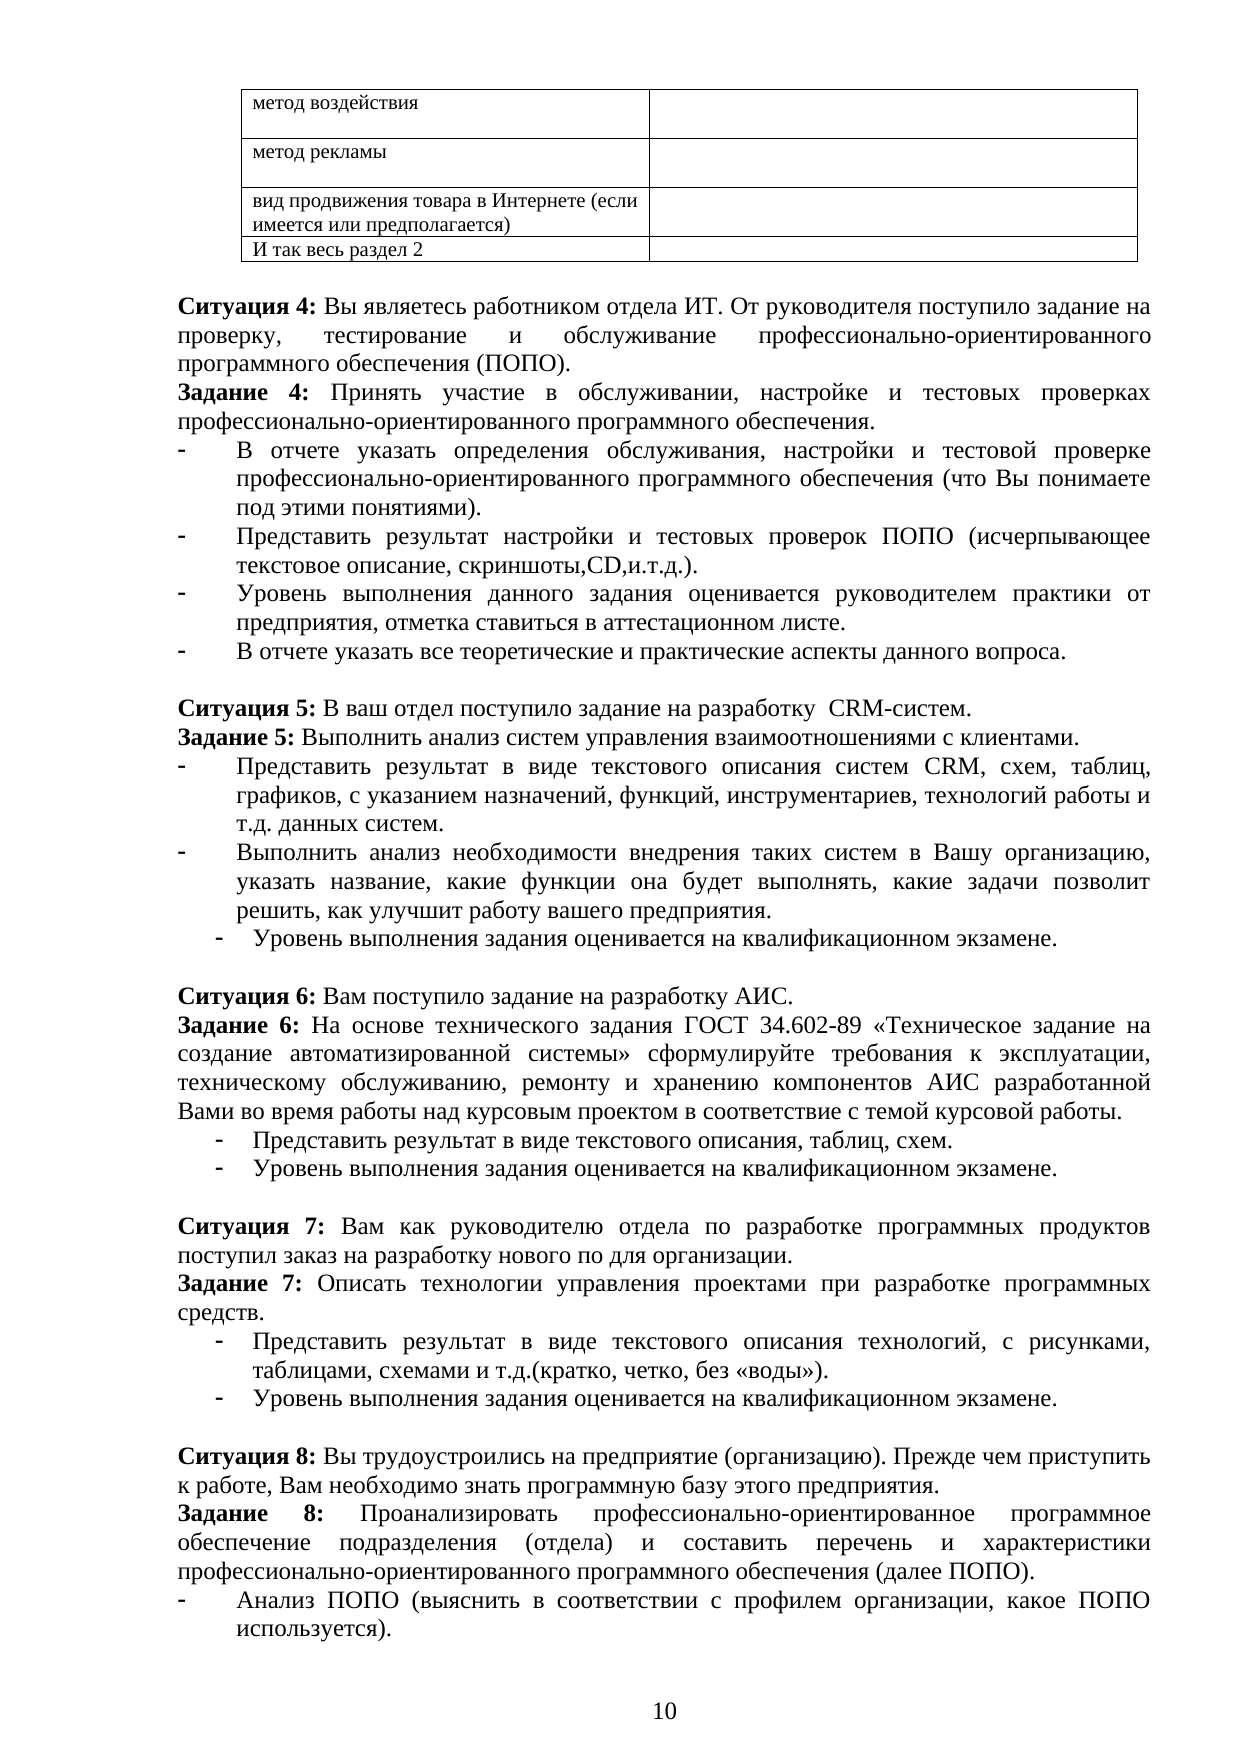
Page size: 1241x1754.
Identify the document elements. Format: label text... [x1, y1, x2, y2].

list Представить результат в виде текстового описания, таблиц, схем. [215, 1125, 1152, 1153]
list Ситуация 5: В ваш отдел поступило задание на разработку CRM-систем. [177, 693, 1152, 722]
table_cell [650, 237, 1137, 261]
list Ситуация 7: Вам как руководителю отдела по разработке программных продуктов поступил заказ на разработку нового по для организации. [177, 1211, 1152, 1268]
table_cell метод рекламы [242, 139, 649, 187]
table_cell [650, 188, 1137, 236]
list Уровень выполнения задания оценивается на квалификационном экзамене. [215, 1383, 1152, 1412]
list В отчете указать все теоретические и практические аспекты данного вопроса. [177, 636, 1152, 665]
list Представить результат в виде текстового описания технологий, с рисунками, таблицами, схемами и т.д.(кратко, четко, без «воды»). [215, 1326, 1152, 1383]
list Ситуация 8: Вы трудоустроились на предприятие (организацию). Прежде чем приступить к работе, Вам необходимо знать программную базу этого предприятия. [177, 1441, 1152, 1498]
text Ситуация 6: Вам поступило задание на разработку АИС. [177, 981, 1152, 1010]
table_cell вид продвижения товара в Интернете (если имеется или предполагается) [242, 188, 649, 236]
list Уровень выполнения задания оценивается на квалификационном экзамене. [215, 923, 1152, 952]
table_cell И так весь раздел 2 [242, 237, 649, 261]
list Задание 5: Выполнить анализ систем управления взаимоотношениями с клиентами. [177, 722, 1152, 751]
list В отчете указать определения обслуживания, настройки и тестовой проверке профессионально-ориентированного программного обеспечения (что Вы понимаете под этими понятиями). [177, 435, 1152, 521]
list Представить результат настройки и тестовых проверок ПОПО (исчерпывающее текстовое описание, скриншоты,CD,и.т.д.). [177, 521, 1152, 578]
table_cell [650, 139, 1137, 187]
table_cell метод воздействия [242, 90, 649, 138]
table_cell [650, 90, 1137, 138]
list Уровень выполнения задания оценивается на квалификационном экзамене. [215, 1153, 1152, 1182]
list Представить результат в виде текстового описания систем CRM, схем, таблиц, графиков, с указанием назначений, функций, инструментариев, технологий работы и т.д. данных систем. [177, 751, 1152, 837]
list Анализ ПОПО (выяснить в соответствии с профилем организации, какое ПОПО используется). [177, 1585, 1152, 1642]
list Выполнить анализ необходимости внедрения таких систем в Вашу организацию, указать название, какие функции она будет выполнять, какие задачи позволит решить, как улучшит работу вашего предприятия. [177, 837, 1152, 923]
list Задание 4: Принять участие в обслуживании, настройке и тестовых проверках профессионально-ориентированного программного обеспечения. [177, 377, 1152, 435]
list Задание 8: Проанализировать профессионально-ориентированное программное обеспечение подразделения (отдела) и составить перечень и характеристики профессионально-ориентированного программного обеспечения (далее ПОПО). [177, 1498, 1152, 1585]
text Задание 6: На основе технического задания ГОСТ 34.602-89 «Техническое задание на создание автоматизированной системы» сформулируйте требования к эксплуатации, техническому обслуживанию, ремонту и хранению компонентов АИС разработанной Вами во время работы над курсовым проектом в соответствие с темой курсовой работы. [177, 1010, 1152, 1125]
list Задание 7: Описать технологии управления проектами при разработке программных средств. [177, 1268, 1152, 1326]
list Ситуация 4: Вы являетесь работником отдела ИТ. От руководителя поступило задание на проверку, тестирование и обслуживание профессионально-ориентированного программного обеспечения (ПОПО). [177, 291, 1152, 377]
list Уровень выполнения данного задания оценивается руководителем практики от предприятия, отметка ставиться в аттестационном листе. [177, 578, 1152, 636]
